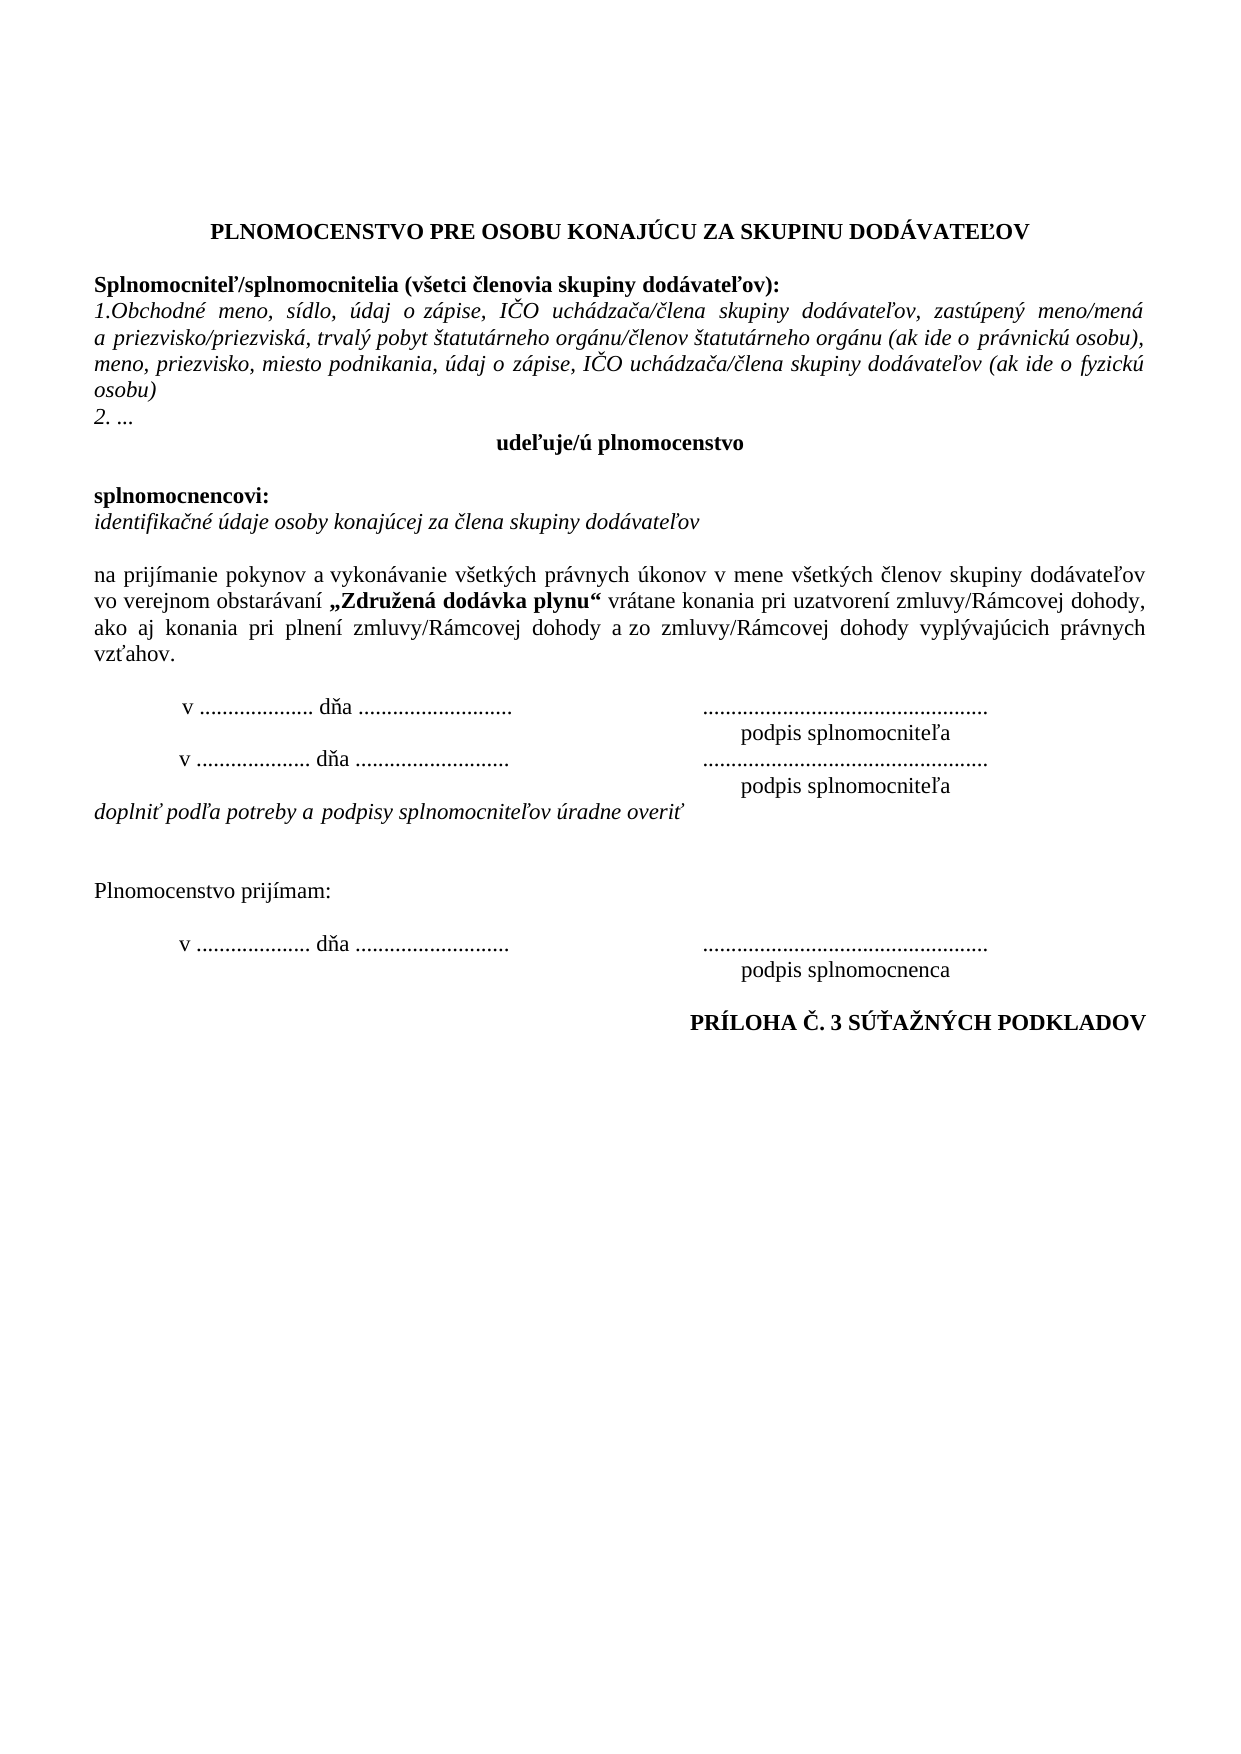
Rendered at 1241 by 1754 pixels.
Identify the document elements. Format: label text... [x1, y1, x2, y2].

text identifikačné údaje osoby konajúcej za člena skupiny dodávateľov [94, 508, 1146, 534]
text 1.Obchodné meno, sídlo, údaj o zápise, IČO uchádzača/člena skupiny dodávateľov, zastúpený meno/mená a priezvisko/priezviská, trvalý pobyt štatutárneho orgánu/členov štatutárneho orgánu (ak ide o právnickú osobu), meno, priezvisko, miesto podnikania, údaj o zápise, IČO uchádzača/člena skupiny dodávateľov (ak ide o fyzickú osobu) [94, 297, 1146, 403]
text Plnomocenstvo pre osobu konajúcu za skupinu dodávateľov [94, 218, 1146, 245]
text Plnomocenstvo prijímam: [94, 877, 1146, 903]
text 2. ... [94, 403, 1146, 429]
table_cell v .................... dňa ........................... [94, 745, 595, 798]
text na prijímanie pokynov a vykonávanie všetkých právnych úkonov v mene všetkých členov skupiny dodávateľov vo verejnom obstarávaní „Združená dodávka plynu“ vrátane konania pri uzatvorení zmluvy/Rámcovej dohody, ako aj konania pri plnení zmluvy/Rámcovej dohody a zo zmluvy/Rámcovej dohody vyplývajúcich právnych vzťahov. [94, 561, 1146, 666]
table_header .................................................. podpis splnomocniteľa [595, 693, 1096, 745]
table_header v .................... dňa ........................... [94, 693, 595, 745]
text Príloha č. 3 súťažných podkladov [94, 1009, 1146, 1035]
text splnomocnencovi: [94, 482, 1146, 508]
text Splnomocniteľ/splnomocnitelia (všetci členovia skupiny dodávateľov): [94, 271, 1146, 297]
text doplniť podľa potreby a podpisy splnomocniteľov úradne overiť [94, 798, 1146, 824]
table_header .................................................. podpis splnomocnenca [595, 930, 1096, 983]
table_cell .................................................. podpis splnomocniteľa [595, 745, 1096, 798]
text udeľuje/ú plnomocenstvo [94, 429, 1146, 456]
table_header v .................... dňa ........................... [94, 930, 595, 983]
